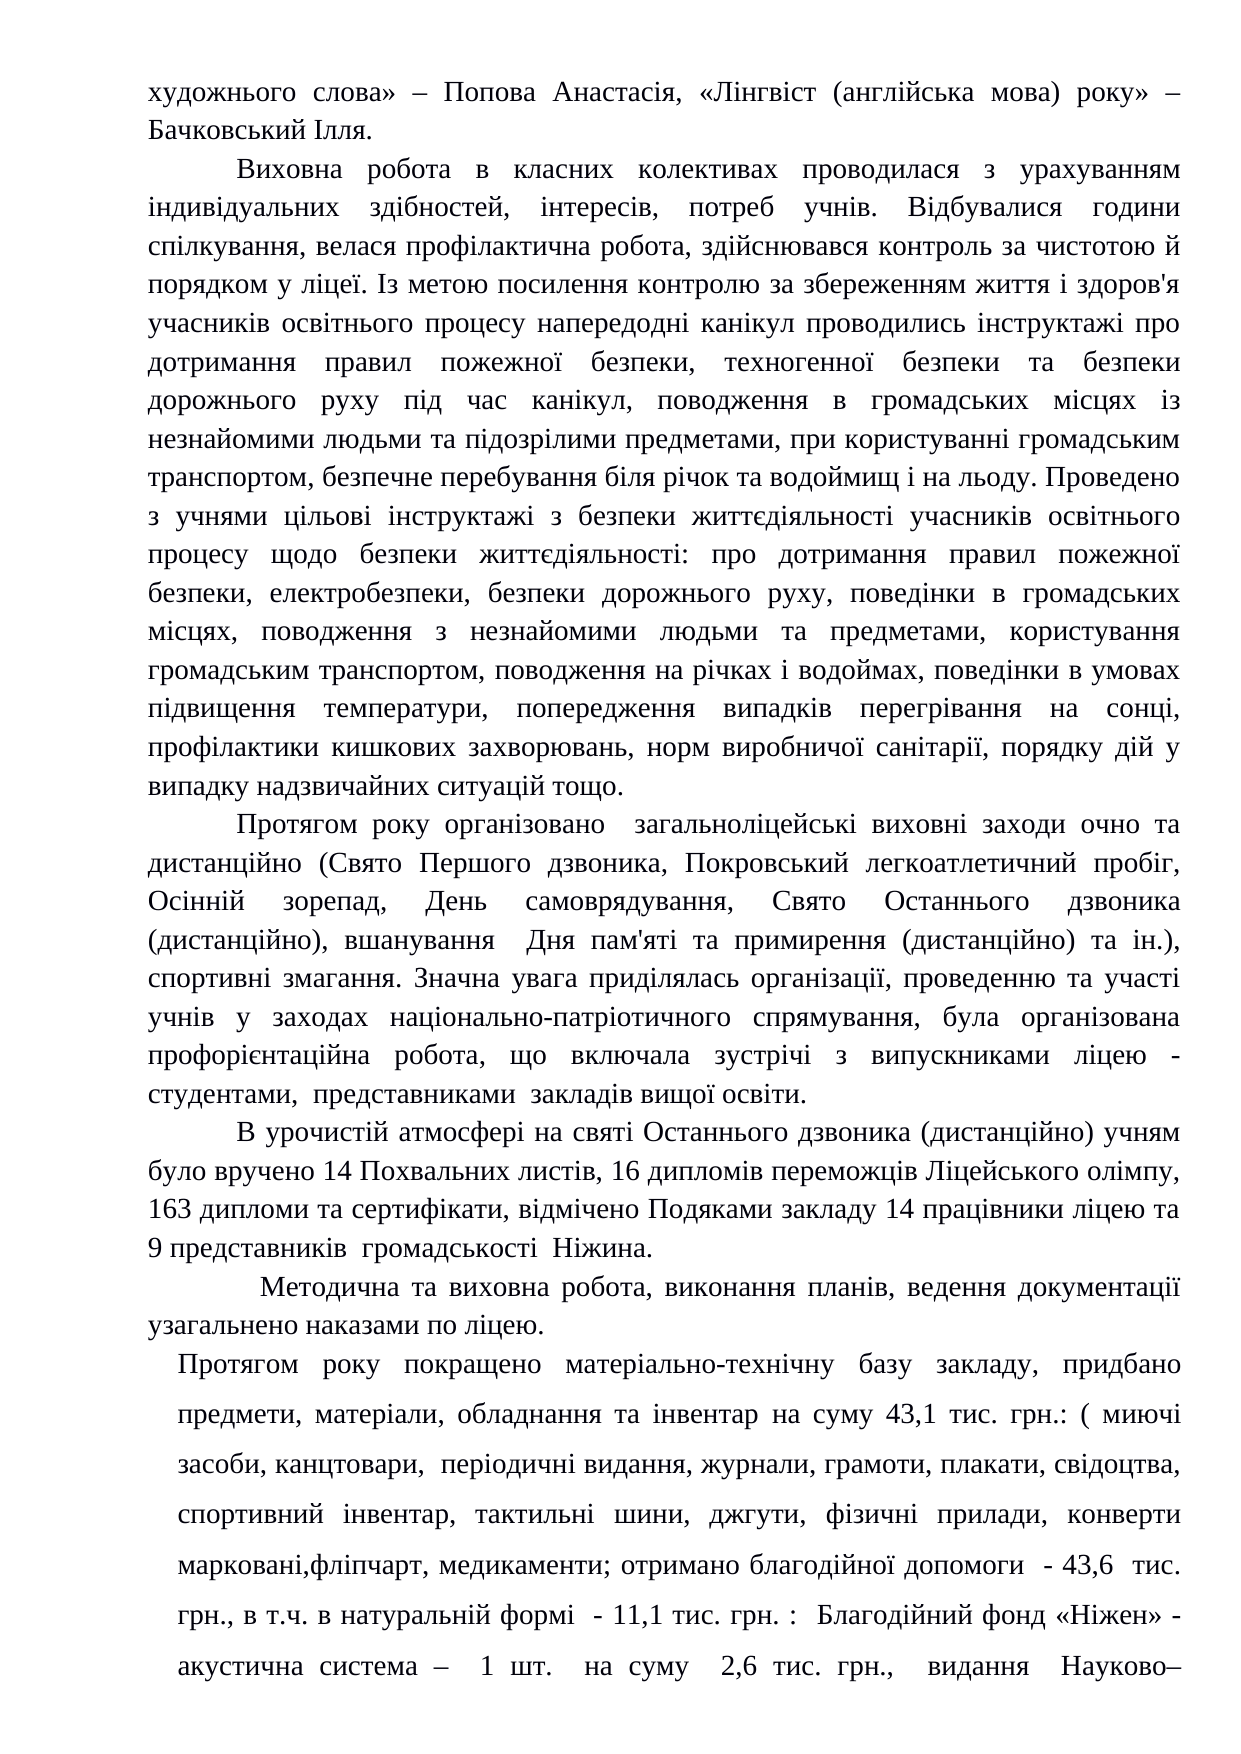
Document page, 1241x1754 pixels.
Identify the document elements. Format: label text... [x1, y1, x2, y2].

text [148, 74, 1181, 146]
text В урочистій атмосфері на святі Останнього дзвоника (дистанційно) учням було вручено 14 Похвальних листів, 16 дипломів переможців Ліцейського олімпу, 163 дипломи та сертифікати, відмічено Подяками закладу 14 працівники ліцею та 9 представників громадськості Ніжина. [148, 1114, 1181, 1264]
text Протягом року організовано загальноліцейські виховні заходи очно та дистанційно (Свято Першого дзвоника, Покровський легкоатлетичний пробіг, Осінній зорепад, День самоврядування, Свято Останнього дзвоника (дистанційно), вшанування Дня пам'яті та примирення (дистанційно) та ін.), спортивні змагання. Значна увага приділялась організації, проведенню та участі учнів у заходах національно-патріотичного спрямування, була організована профорієнтаційна робота, що включала зустрічі з випускниками ліцею - студентами, представниками закладів вищої освіти. [148, 806, 1181, 1109]
text Виховна робота в класних колективах проводилася з урахуванням індивідуальних здібностей, інтересів, потреб учнів. Відбувалися години спілкування, велася профілактична робота, здійснювався контроль за чистотою й порядком у ліцеї. Із метою посилення контролю за збереженням життя і здоров'я учасників освітнього процесу напередодні канікул проводились інструктажі про дотримання правил пожежної безпеки, техногенної безпеки та безпеки дорожнього руху під час канікул, поводження в громадських місцях із незнайомими людьми та підозрілими предметами, при користуванні громадським транспортом, безпечне перебування біля річок та водоймищ і на льоду. Проведено з учнями цільові інструктажі з безпеки життєдіяльності учасників освітнього процесу щодо безпеки життєдіяльності: про дотримання правил пожежної безпеки, електробезпеки, безпеки дорожнього руху, поведінки в громадських місцях, поводження з незнайомими людьми та предметами, користування громадським транспортом, поводження на річках і водоймах, поведінки в умовах підвищення температури, попередження випадків перегрівання на сонці, профілактики кишкових захворювань, норм виробничої санітарії, порядку дій у випадку надзвичайних ситуацій тощо. [148, 151, 1181, 801]
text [177, 1346, 1181, 1681]
text Методична та виховна робота, виконання планів, ведення документації узагальнено наказами по ліцею. [148, 1269, 1181, 1341]
